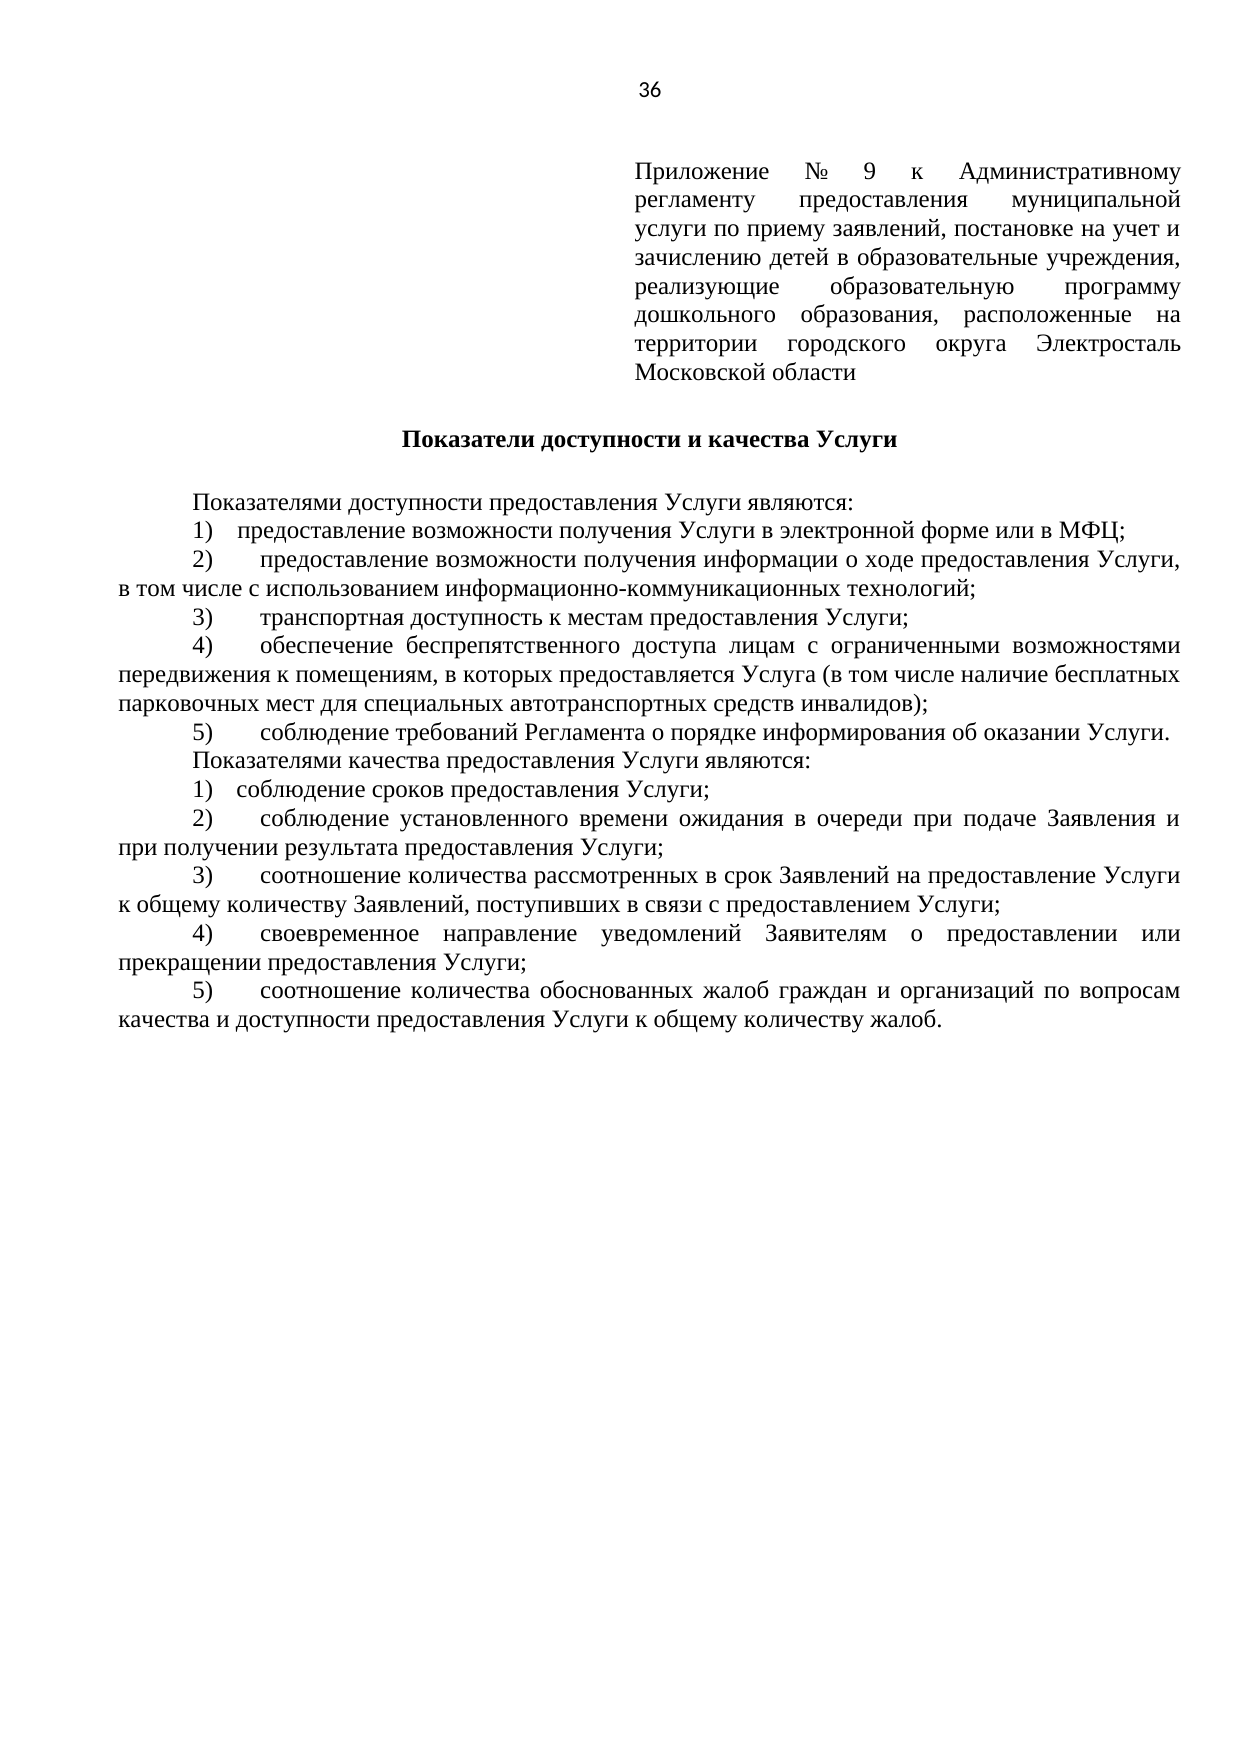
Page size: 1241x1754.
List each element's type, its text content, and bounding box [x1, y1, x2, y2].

list предоставление возможности получения Услуги в электронной форме или в МФЦ; [192, 515, 1181, 544]
list соблюдение сроков предоставления Услуги; [192, 774, 1181, 803]
list предоставление возможности получения информации о ходе предоставления Услуги, в том числе с использованием информационно-коммуникационных технологий; [118, 544, 1181, 602]
text Показателями качества предоставления Услуги являются: [192, 745, 1181, 774]
list соблюдение установленного времени ожидания в очереди при подаче Заявления и при получении результата предоставления Услуги; [118, 803, 1181, 860]
list обеспечение беспрепятственного доступа лицам с ограниченными возможностями передвижения к помещениям, в которых предоставляется Услуга (в том числе наличие бесплатных парковочных мест для специальных автотранспортных средств инвалидов); [118, 630, 1181, 717]
list своевременное направление уведомлений Заявителям о предоставлении или прекращении предоставления Услуги; [118, 918, 1181, 975]
text Показатели доступности и качества Услуги [118, 424, 1181, 453]
list соблюдение требований Регламента о порядке информирования об оказании Услуги. [118, 717, 1181, 745]
list соотношение количества рассмотренных в срок Заявлений на предоставление Услуги к общему количеству Заявлений, поступивших в связи с предоставлением Услуги; [118, 860, 1181, 918]
list транспортная доступность к местам предоставления Услуги; [118, 602, 1181, 630]
text Показателями доступности предоставления Услуги являются: [192, 487, 1181, 515]
list соотношение количества обоснованных жалоб граждан и организаций по вопросам качества и доступности предоставления Услуги к общему количеству жалоб. [118, 975, 1181, 1033]
text Приложение № 9 к Административному регламенту предоставления муниципальной услуги по приему заявлений, постановке на учет и зачислению детей в образовательные учреждения, реализующие образовательную программу дошкольного образования, расположенные на территории городского округа Электросталь Московской области [634, 156, 1181, 386]
